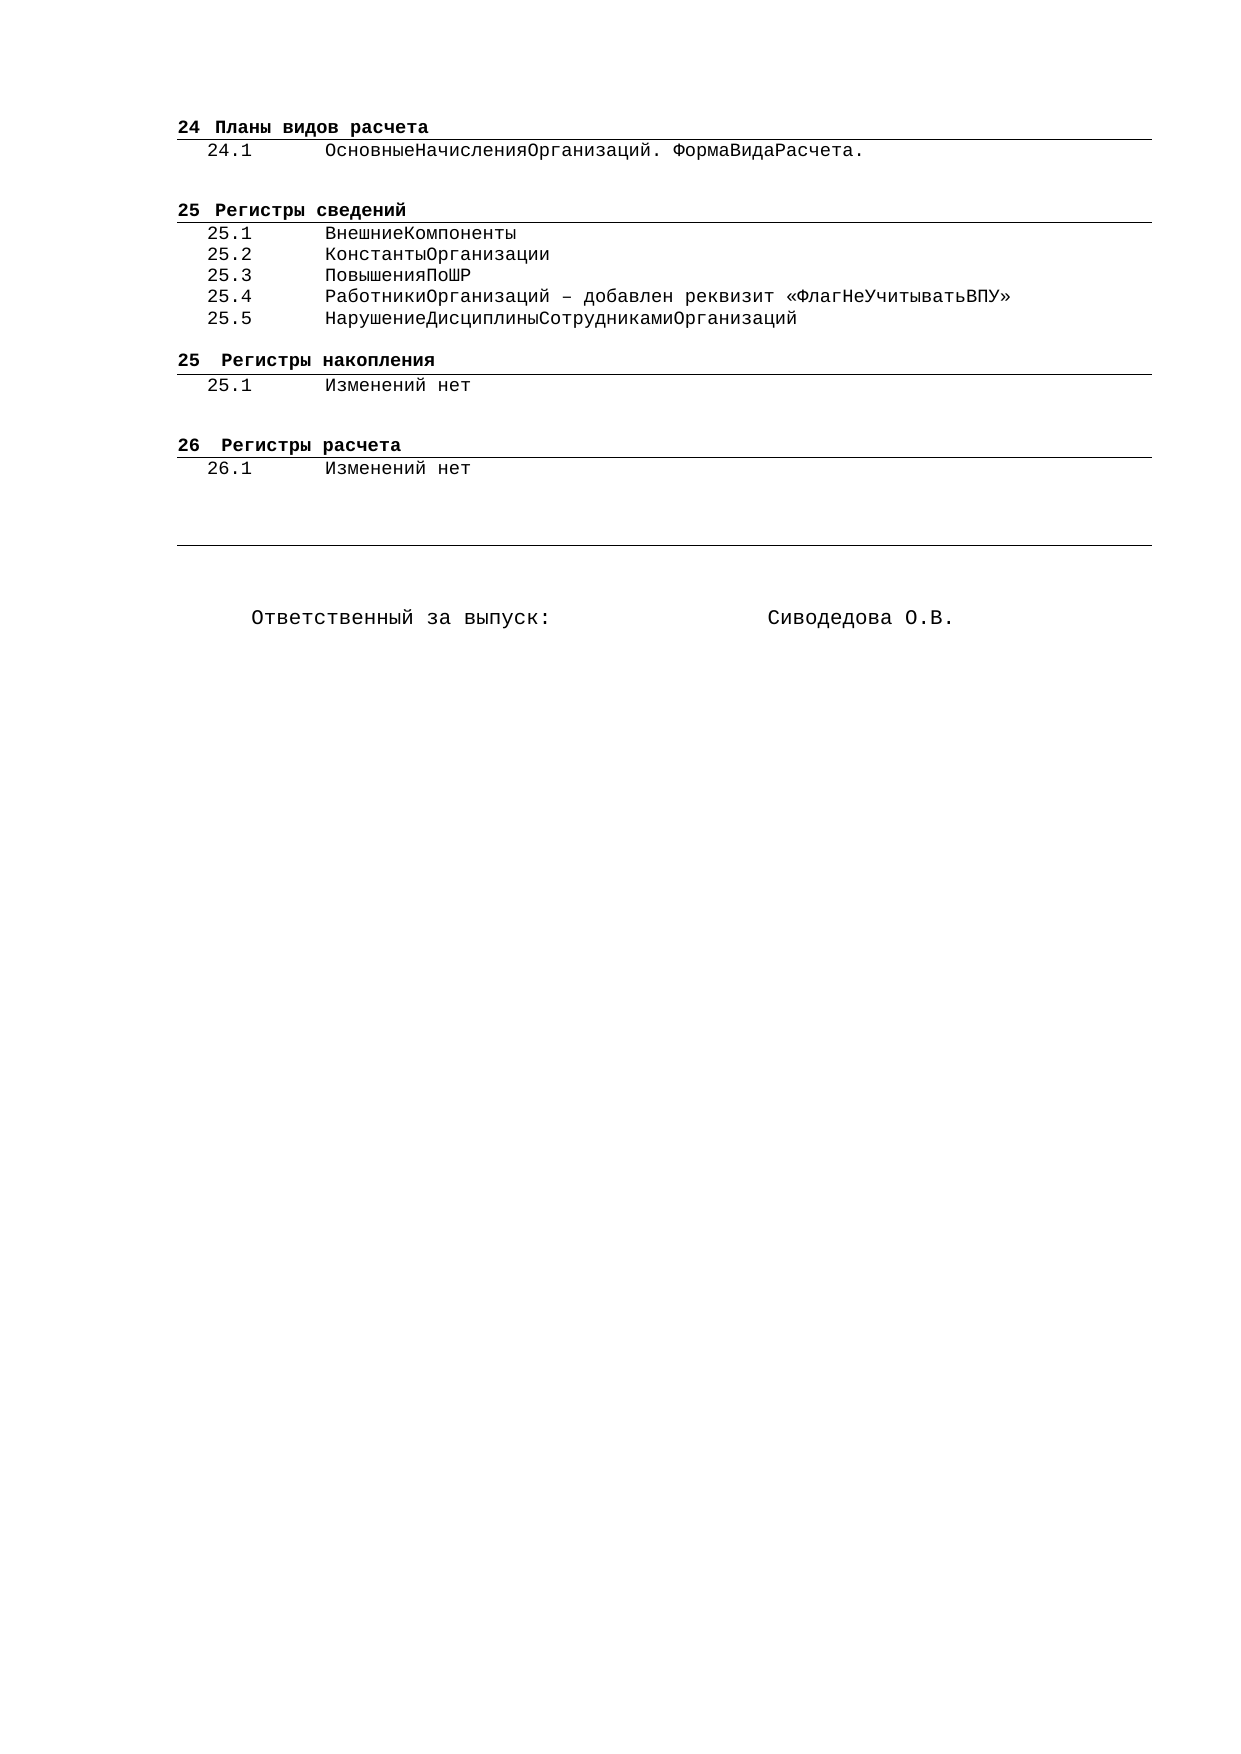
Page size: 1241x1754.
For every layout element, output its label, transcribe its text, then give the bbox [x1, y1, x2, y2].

list ОсновныеНачисленияОрганизаций. ФормаВидаРасчета. [207, 140, 1152, 162]
list Регистры сведений [177, 201, 1152, 222]
list Изменений нет [207, 375, 1152, 397]
list ПовышенияПоШР [207, 266, 1152, 287]
list Изменений нет [207, 458, 1152, 480]
list ВнешниеКомпоненты [207, 223, 1152, 245]
list КонстантыОрганизации [207, 245, 1152, 266]
list НарушениеДисциплиныСотрудникамиОрганизаций [207, 308, 1152, 330]
list Планы видов расчета [177, 118, 1152, 139]
list Регистры расчета [177, 436, 1152, 457]
list РаботникиОрганизаций – добавлен реквизит «ФлагНеУчитыватьВПУ» [207, 287, 1152, 308]
text Ответственный за выпуск: Сиводедова О.В. [177, 607, 1152, 631]
list Регистры накопления [177, 351, 1152, 374]
